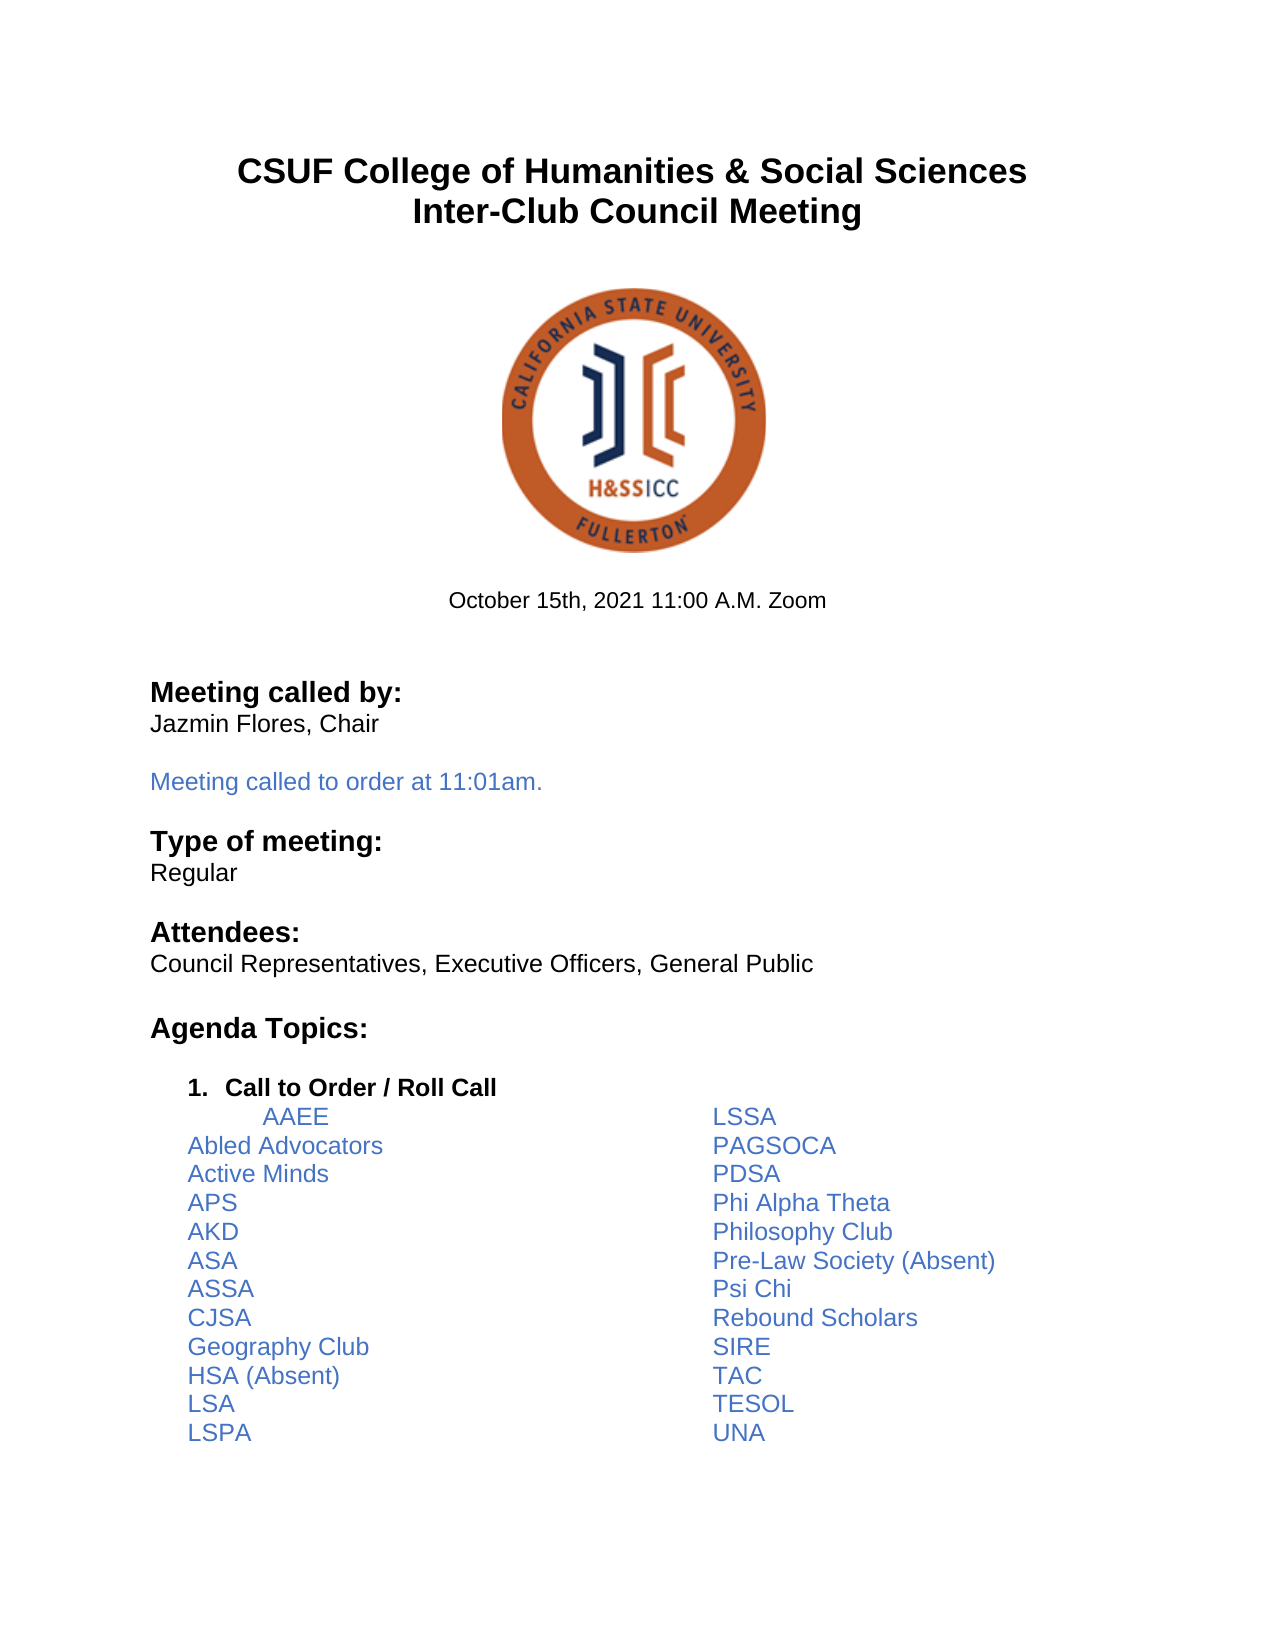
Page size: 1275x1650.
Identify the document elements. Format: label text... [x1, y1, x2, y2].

text Type of meeting: [150, 824, 1125, 858]
text LSA [150, 1389, 600, 1418]
text Active Minds [150, 1159, 600, 1188]
text Jazmin Flores, Chair [150, 709, 1125, 738]
text Rebound Scholars [675, 1303, 1125, 1332]
text PAGSOCA [675, 1131, 1125, 1159]
text Geography Club [150, 1332, 600, 1361]
list Call to Order / Roll Call [187, 1073, 1125, 1102]
text Philosophy Club [675, 1217, 1125, 1246]
text HSA (Absent) [150, 1361, 600, 1389]
text CJSA [150, 1303, 600, 1332]
text Council Representatives, Executive Officers, General Public [150, 949, 1125, 977]
text Meeting called to order at 11:01am. [150, 767, 1125, 795]
text Psi Chi [675, 1274, 1125, 1303]
text UNA [675, 1418, 1125, 1447]
text AAEE [225, 1102, 600, 1131]
text SIRE [675, 1332, 1125, 1361]
text Phi Alpha Theta [675, 1188, 1125, 1217]
text CSUF College of Humanities & Social Sciences [150, 150, 1125, 191]
text LSPA [150, 1418, 600, 1447]
text Meeting called by: [150, 676, 1125, 709]
text TAC [675, 1361, 1125, 1389]
text Regular [150, 858, 1125, 886]
text AKD [150, 1217, 600, 1246]
text ASSA [150, 1274, 600, 1303]
text TESOL [675, 1389, 1125, 1418]
text Agenda Topics: [150, 1011, 1125, 1044]
text Inter-Club Council Meeting [150, 191, 1125, 231]
picture [502, 288, 767, 553]
text Pre-Law Society (Absent) [675, 1246, 1125, 1274]
text ASA [150, 1246, 600, 1274]
text Abled Advocators [150, 1131, 600, 1159]
text PDSA [675, 1159, 1125, 1188]
text LSSA [675, 1102, 1125, 1131]
text October 15th, 2021 11:00 A.M. Zoom [150, 587, 1125, 613]
text Attendees: [150, 915, 1125, 949]
text APS [150, 1188, 600, 1217]
